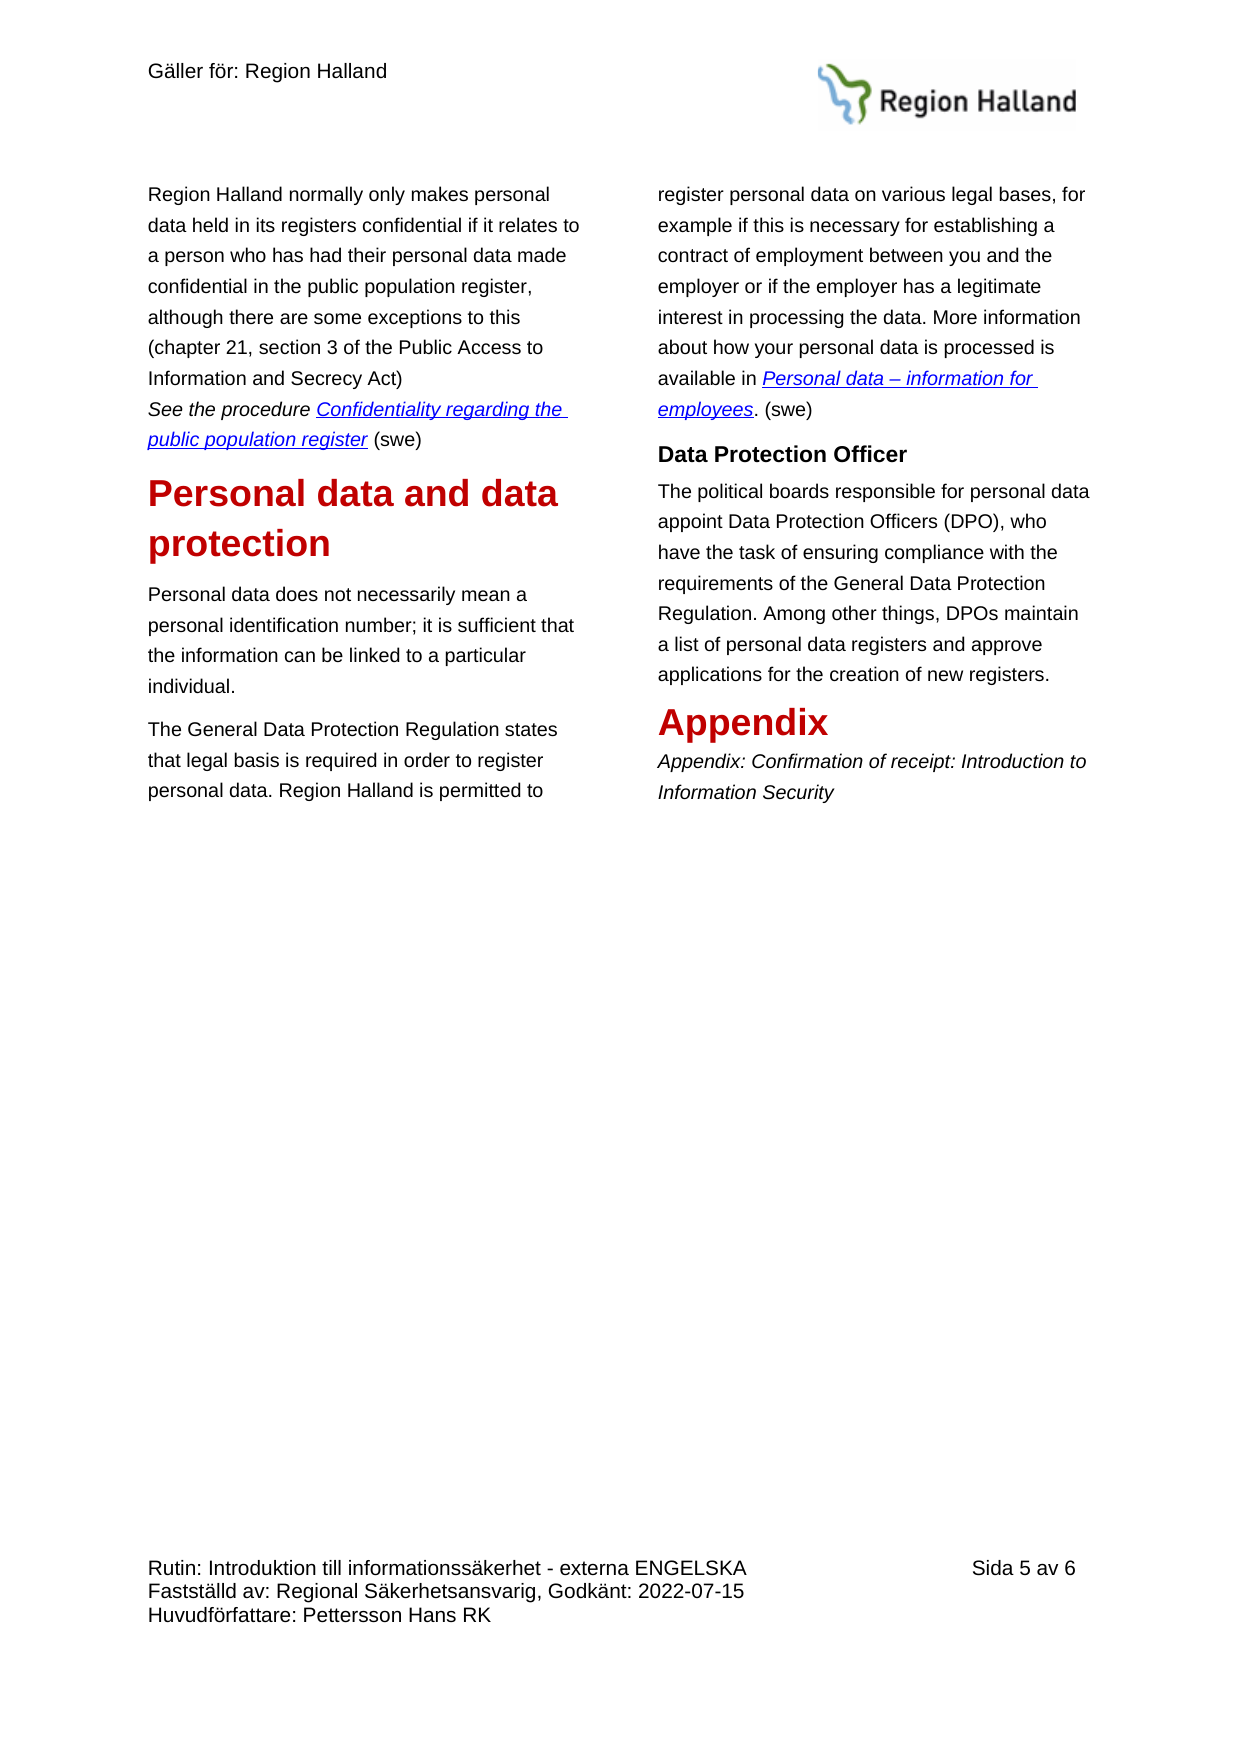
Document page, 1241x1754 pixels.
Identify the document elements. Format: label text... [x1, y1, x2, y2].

subtitle Data Protection Officer [658, 441, 1092, 467]
text Region Halland normally only makes personal data held in its registers confidential if it relates to a person who has had their personal data made confidential in the public population register, although there are some exceptions to this (chapter 21, section 3 of the Public Access to Information and Secrecy Act) See the procedure Confidentiality regarding the public population register (swe) [148, 183, 583, 451]
subtitle Personal data and data protection [148, 471, 583, 564]
text The political boards responsible for personal data appoint Data Protection Officers (DPO), who have the task of ensuring compliance with the requirements of the General Data Protection Regulation. Among other things, DPOs maintain a list of personal data registers and approve applications for the creation of new registers. [658, 479, 1092, 686]
subtitle Appendix [658, 700, 1092, 743]
text The General Data Protection Regulation states that legal basis is required in order to register personal data. Region Halland is permitted to register personal data on various legal bases, for example if this is necessary for establishing a contract of employment between you and the employer or if the employer has a legitimate interest in processing the data. More information about how your personal data is processed is available in Personal data – information for employees. (swe) [658, 183, 1092, 420]
text Personal data does not necessarily mean a personal identification number; it is sufficient that the information can be linked to a particular individual. [148, 583, 583, 697]
text Appendix: Confirmation of receipt: Introduction to Information Security [658, 750, 1092, 803]
text The General Data Protection Regulation states that legal basis is required in order to register personal data. Region Halland is permitted to register personal data on various legal bases, for example if this is necessary for establishing a contract of employment between you and the employer or if the employer has a legitimate interest in processing the data. More information about how your personal data is processed is available in Personal data – information for employees. (swe) [148, 718, 583, 802]
